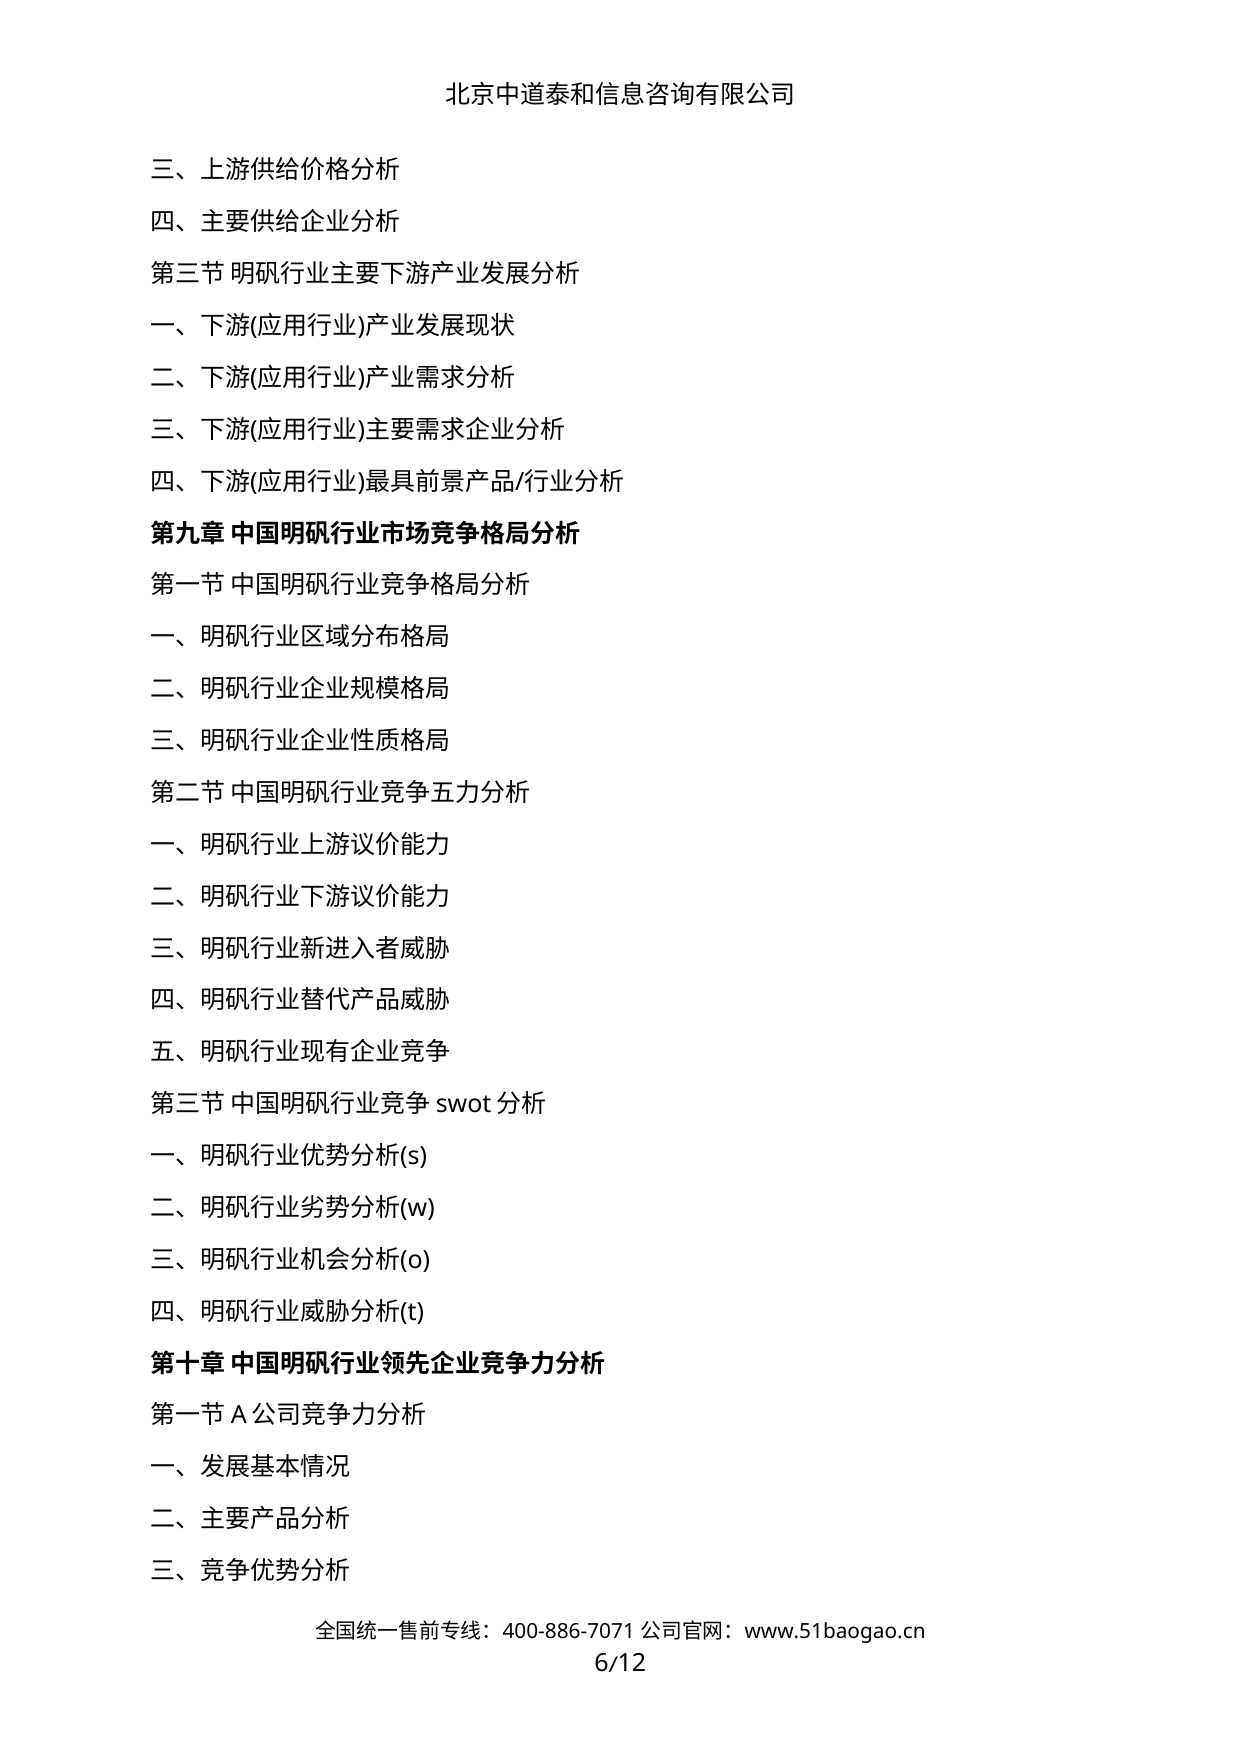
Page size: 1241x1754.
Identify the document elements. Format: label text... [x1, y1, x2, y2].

text 二、主要产品分析 [150, 1499, 1090, 1535]
text 二、明矾行业下游议价能力 [150, 876, 1090, 912]
text 三、竞争优势分析 [150, 1551, 1090, 1587]
text 四、明矾行业威胁分析(t) [150, 1291, 1090, 1327]
text 一、下游(应用行业)产业发展现状 [150, 306, 1090, 342]
text 三、明矾行业新进入者威胁 [150, 928, 1090, 964]
text 三、下游(应用行业)主要需求企业分析 [150, 409, 1090, 446]
text 二、明矾行业企业规模格局 [150, 669, 1090, 705]
text 第十章 中国明矾行业领先企业竞争力分析 [150, 1343, 1090, 1379]
text 三、上游供给价格分析 [150, 150, 1090, 186]
text 第三节 中国明矾行业竞争swot分析 [150, 1084, 1090, 1120]
text 二、下游(应用行业)产业需求分析 [150, 357, 1090, 394]
text 三、明矾行业机会分析(o) [150, 1239, 1090, 1276]
text 第二节 中国明矾行业竞争五力分析 [150, 772, 1090, 809]
text 一、明矾行业上游议价能力 [150, 824, 1090, 861]
text 第九章 中国明矾行业市场竞争格局分析 [150, 513, 1090, 549]
text 五、明矾行业现有企业竞争 [150, 1032, 1090, 1068]
text 第三节 明矾行业主要下游产业发展分析 [150, 254, 1090, 290]
text 一、发展基本情况 [150, 1447, 1090, 1483]
text 第一节 中国明矾行业竞争格局分析 [150, 565, 1090, 601]
text 四、明矾行业替代产品威胁 [150, 980, 1090, 1016]
text 三、明矾行业企业性质格局 [150, 721, 1090, 757]
text 一、明矾行业优势分析(s) [150, 1136, 1090, 1172]
text 一、明矾行业区域分布格局 [150, 617, 1090, 653]
text 第一节 A公司竞争力分析 [150, 1395, 1090, 1431]
text 四、主要供给企业分析 [150, 202, 1090, 238]
text 四、下游(应用行业)最具前景产品/行业分析 [150, 461, 1090, 497]
text 二、明矾行业劣势分析(w) [150, 1187, 1090, 1224]
